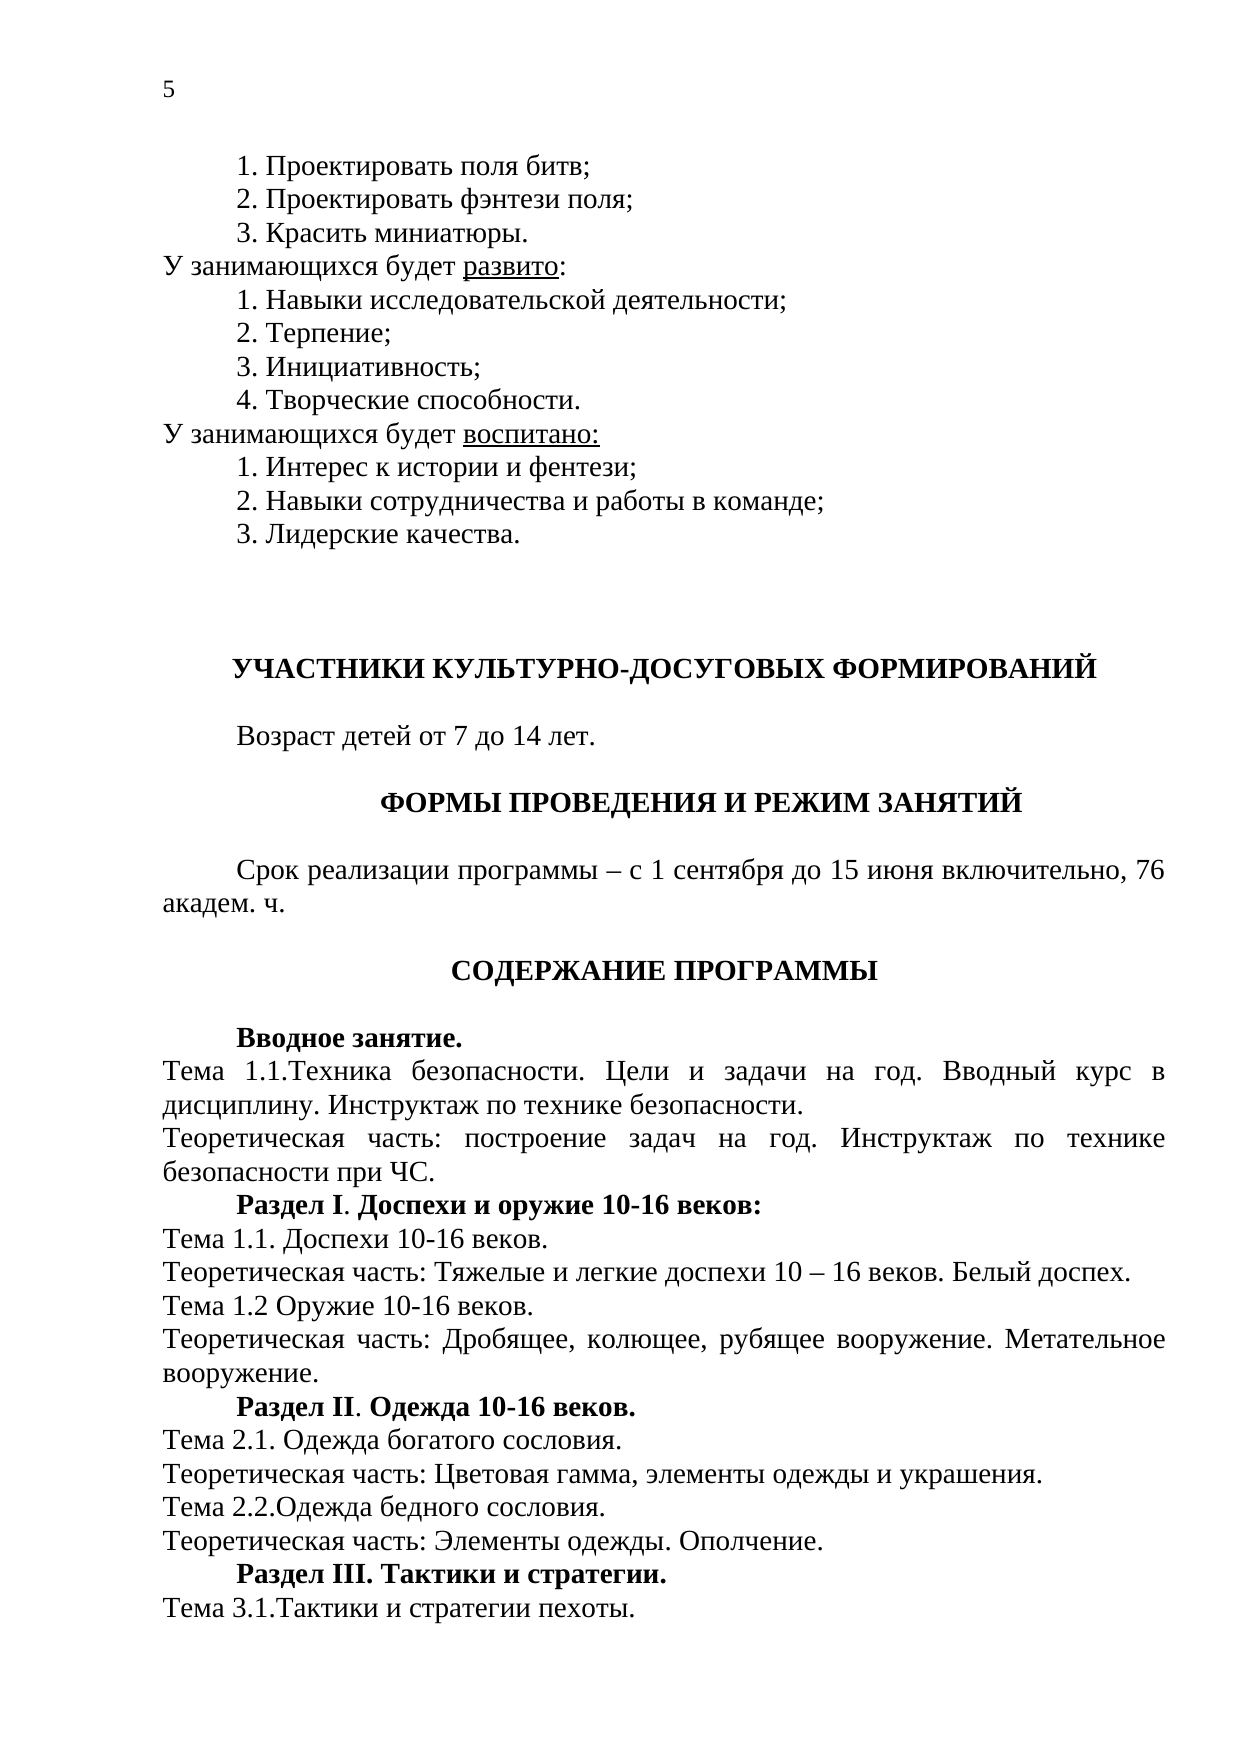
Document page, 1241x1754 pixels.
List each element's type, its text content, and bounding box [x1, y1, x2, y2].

text СОДЕРЖАНИЕ ПРОГРАММЫ [162, 953, 1166, 986]
text 1. Проектировать поля битв; [162, 148, 1166, 181]
text 3. Лидерские качества. [162, 517, 1166, 550]
text Теоретическая часть: Цветовая гамма, элементы одежды и украшения. [162, 1456, 1166, 1489]
text Срок реализации программы – с 1 сентября до 15 июня включительно, 76 академ. ч. [162, 852, 1166, 919]
text ФОРМЫ ПРОВЕДЕНИЯ И РЕЖИМ ЗАНЯТИЙ [162, 785, 1166, 818]
text Теоретическая часть: построение задач на год. Инструктаж по технике безопасности при ЧС. [162, 1120, 1166, 1187]
text 3. Красить миниатюры. [162, 215, 1166, 248]
text Тема 2.2.Одежда бедного сословия. [162, 1489, 1166, 1523]
text 2. Навыки сотрудничества и работы в команде; [162, 483, 1166, 517]
text 4. Творческие способности. [162, 382, 1166, 416]
text Теоретическая часть: Элементы одежды. Ополчение. [162, 1523, 1166, 1556]
text 2. Проектировать фэнтези поля; [162, 181, 1166, 215]
text Тема 3.1.Тактики и стратегии пехоты. [162, 1590, 1166, 1623]
text Вводное занятие. [162, 1020, 1166, 1053]
text Тема 1.1.Техника безопасности. Цели и задачи на год. Вводный курс в дисциплину. Инструктаж по технике безопасности. [162, 1053, 1166, 1120]
text Теоретическая часть: Дробящее, колющее, рубящее вооружение. Метательное вооружение. [162, 1322, 1166, 1389]
text 3. Инициативность; [162, 349, 1166, 382]
text У занимающихся будет развито: [162, 248, 1166, 282]
text Теоретическая часть: Тяжелые и легкие доспехи 10 – 16 веков. Белый доспех. [162, 1254, 1166, 1288]
text Тема 2.1. Одежда богатого сословия. [162, 1422, 1166, 1456]
text Тема 1.1. Доспехи 10-16 веков. [162, 1221, 1166, 1254]
text 1. Навыки исследовательской деятельности; [162, 282, 1166, 315]
text 2. Терпение; [162, 315, 1166, 349]
text Возраст детей от 7 до 14 лет. [162, 718, 1166, 751]
text Тема 1.2 Оружие 10-16 веков. [162, 1288, 1166, 1322]
text Раздел I. Доспехи и оружие 10-16 веков: [162, 1187, 1166, 1221]
text УЧАСТНИКИ КУЛЬТУРНО-ДОСУГОВЫХ ФОРМИРОВАНИЙ [162, 651, 1166, 684]
text Раздел II. Одежда 10-16 веков. [162, 1389, 1166, 1422]
text Раздел III. Тактики и стратегии. [162, 1556, 1166, 1590]
text 1. Интерес к истории и фентези; [162, 449, 1166, 483]
text У занимающихся будет воспитано: [162, 416, 1166, 449]
